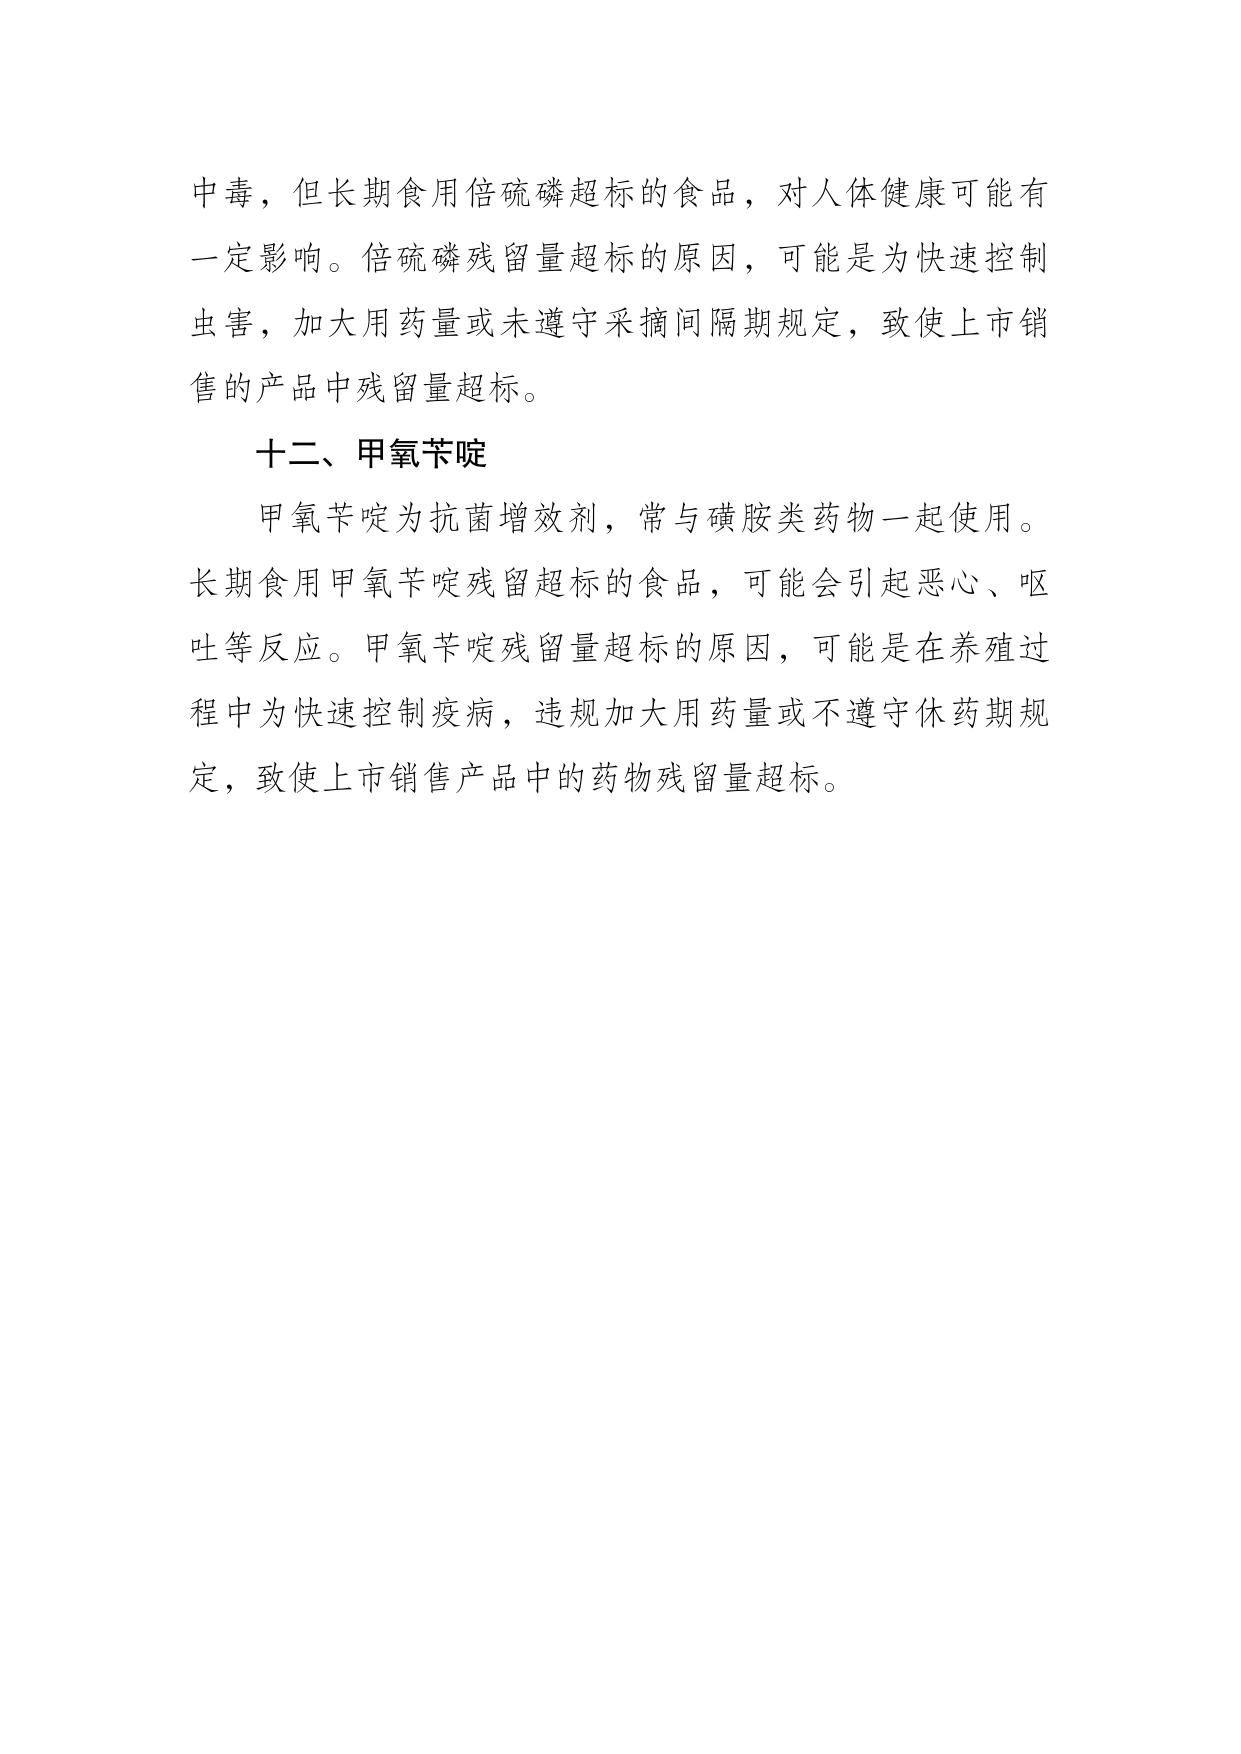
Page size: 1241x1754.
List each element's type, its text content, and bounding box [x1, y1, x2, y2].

list 甲氧苄啶 [187, 422, 1053, 487]
text 甲氧苄啶为抗菌增效剂，常与磺胺类药物一起使用。长期食用甲氧苄啶残留超标的食品，可能会引起恶心、呕吐等反应。甲氧苄啶残留量超标的原因，可能是在养殖过程中为快速控制疫病，违规加大用药量或不遵守休药期规定，致使上市销售产品中的药物残留量超标。 [187, 487, 1053, 812]
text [187, 162, 1053, 422]
